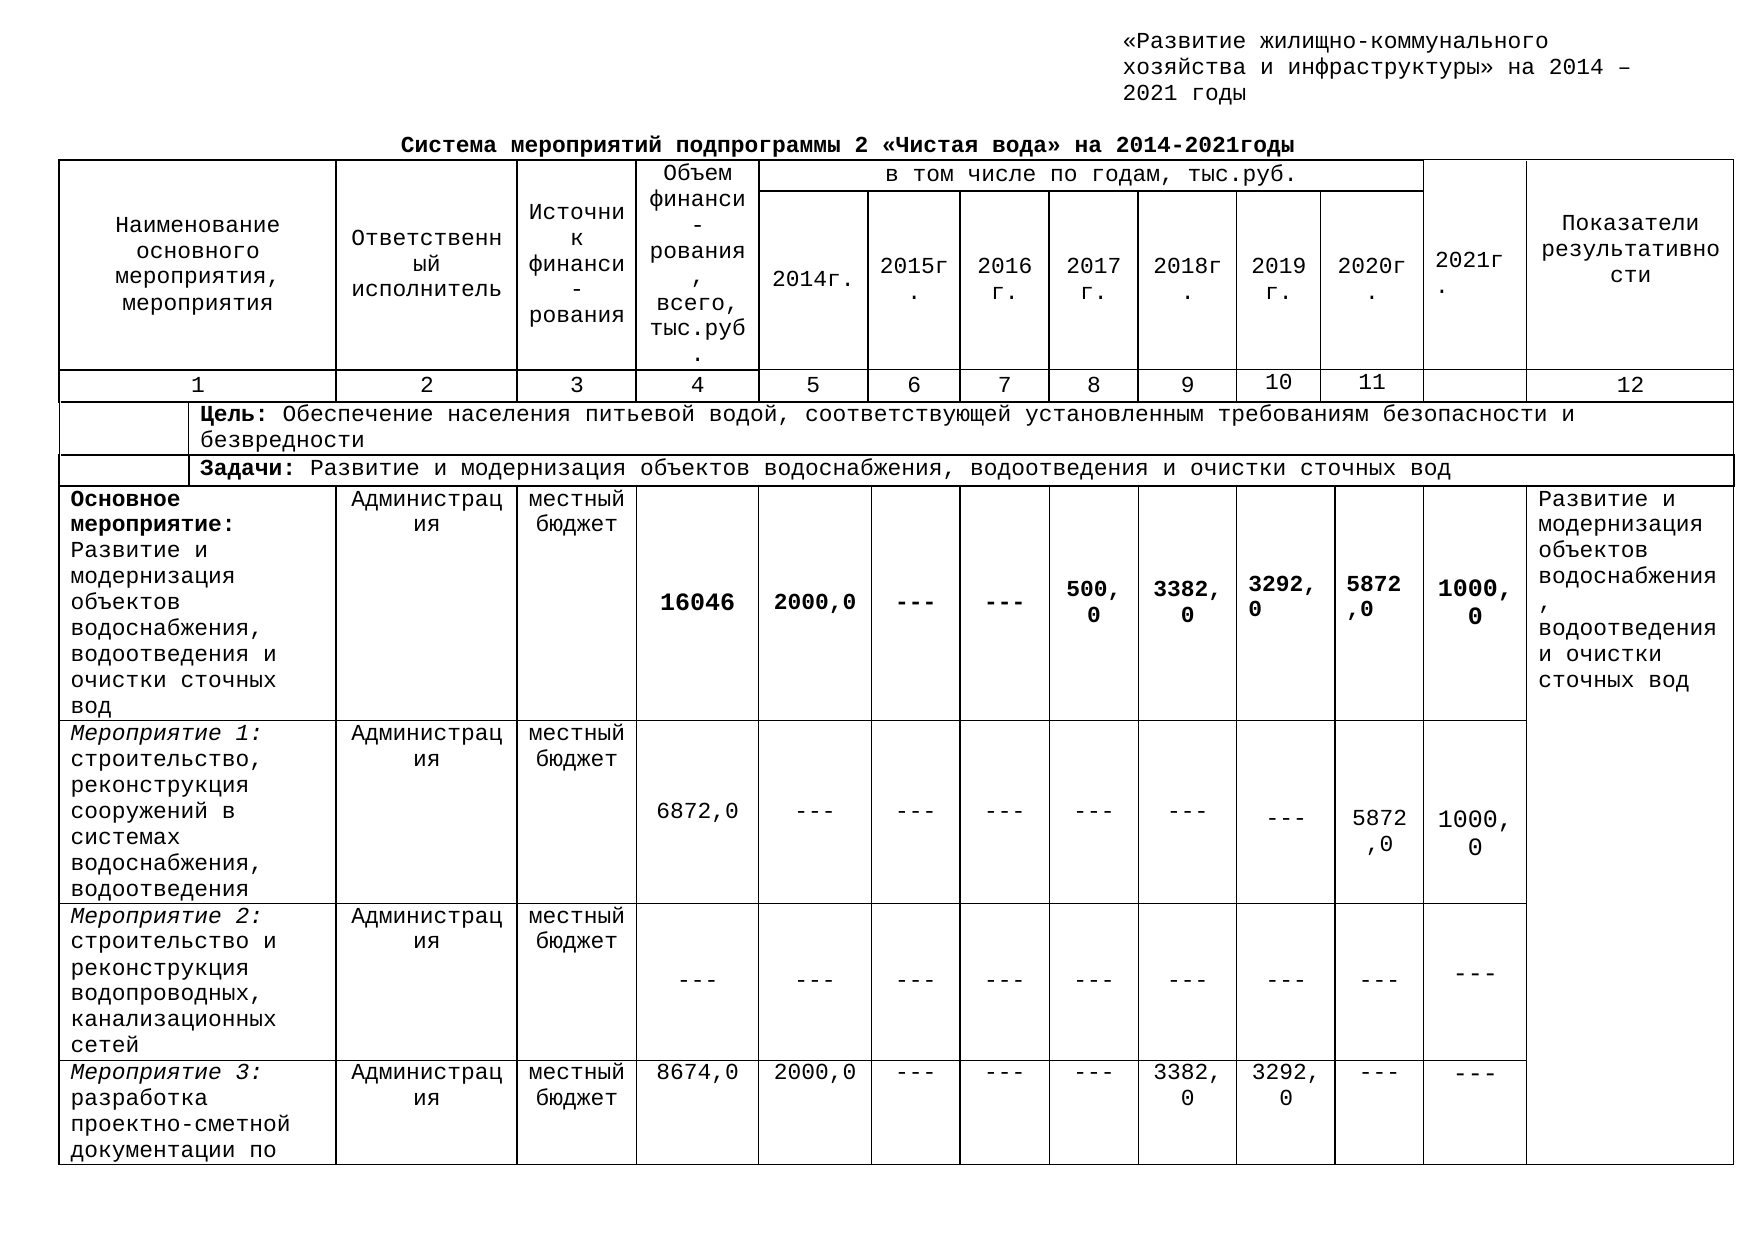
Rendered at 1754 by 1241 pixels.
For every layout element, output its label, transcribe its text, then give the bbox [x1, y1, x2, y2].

table_cell 7 [961, 370, 1048, 401]
table_cell 2021г. [1424, 190, 1526, 369]
text «Развитие жилищно-коммунального хозяйства и инфраструктуры» на 2014 – 2021 годы [1122, 29, 1636, 107]
table_cell 10 [1237, 370, 1320, 401]
table_cell 5872,0 [1336, 487, 1423, 720]
table_cell --- [961, 721, 1049, 903]
table_header Показатели результативности [1527, 160, 1733, 369]
table_cell 3292,0 [1237, 1061, 1334, 1164]
table_cell --- [872, 1061, 959, 1164]
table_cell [60, 1061, 335, 1164]
table_cell 16046 [637, 487, 758, 720]
table_cell 11 [1321, 370, 1423, 401]
table_cell 4 [637, 371, 758, 401]
table_cell --- [961, 1061, 1049, 1164]
table_cell местный бюджет [518, 721, 636, 903]
table_header Ответственный исполнитель [337, 161, 516, 369]
table_cell 2 [337, 371, 516, 401]
table_cell --- [759, 721, 871, 903]
table_cell --- [637, 904, 758, 1059]
table_cell --- [1050, 721, 1138, 903]
table_cell местный бюджет [518, 904, 636, 1059]
table_cell [60, 402, 188, 454]
table_cell 2016г. [961, 192, 1048, 369]
table_cell Развитие и модернизация объектов водоснабжения, водоотведения и очистки сточных вод [1527, 487, 1733, 1164]
table_cell 2000,0 [759, 487, 871, 720]
table_cell Администрация [337, 487, 516, 720]
table_cell 2019г. [1237, 192, 1320, 369]
table_cell Мероприятие 2: строительство и реконструкция водопроводных, канализационных сетей [60, 904, 335, 1059]
table_cell 2017г. [1050, 192, 1137, 369]
table_cell Цель: Обеспечение населения питьевой водой, соответствующей установленным требованиям безопасности и безвредности [189, 403, 1733, 454]
table_cell 2020г. [1321, 192, 1423, 369]
table_cell Администрация [337, 904, 516, 1059]
table_cell 2014г. [760, 192, 867, 369]
table_cell 3382,0 [1139, 487, 1236, 720]
table_cell Задачи: Развитие и модернизация объектов водоснабжения, водоотведения и очистки сточных вод [190, 456, 1733, 485]
table_cell [60, 455, 188, 485]
table_cell --- [872, 721, 959, 903]
table_cell 3292,0 [1237, 487, 1334, 720]
table_cell местный бюджет [518, 487, 636, 720]
table_cell --- [1336, 904, 1423, 1059]
table_cell --- [1336, 1061, 1423, 1164]
table_cell Администрация [337, 1061, 516, 1164]
table_cell 8 [1050, 370, 1137, 401]
table_cell --- [872, 904, 959, 1059]
table_cell Мероприятие 1: строительство, реконструкция сооружений в системах водоснабжения, водоотведения [60, 721, 335, 903]
table_cell --- [759, 904, 871, 1059]
table_cell 6872,0 [637, 721, 758, 903]
table_cell 5872,0 [1336, 721, 1423, 903]
table_cell Основное мероприятие: Развитие и модернизация объектов водоснабжения, водоотведения и очистки сточных вод [60, 487, 335, 720]
table_cell 1000,0 [1424, 721, 1526, 903]
table_cell [1424, 370, 1526, 401]
table_header Наименование основного мероприятия, мероприятия [60, 161, 335, 369]
table_cell 8674,0 [637, 1061, 758, 1164]
table_cell --- [1424, 904, 1526, 1059]
table_cell 3382,0 [1139, 1061, 1236, 1164]
table_cell --- [1237, 904, 1334, 1059]
table_cell --- [961, 487, 1049, 720]
table_cell --- [1139, 904, 1236, 1059]
table_cell --- [961, 904, 1049, 1059]
table_cell 12 [1527, 370, 1733, 401]
table_cell --- [1237, 721, 1334, 903]
table_cell 1000,0 [1424, 487, 1526, 720]
table_cell 2018г. [1139, 192, 1236, 369]
table_cell 6 [869, 370, 959, 401]
table_cell --- [1050, 1061, 1138, 1164]
table_cell 3 [518, 371, 635, 401]
table_cell 5 [760, 370, 867, 401]
table_header [1424, 160, 1527, 189]
table_cell 2015г. [869, 192, 959, 369]
table_header Объем финанси-рования, всего, тыс.руб. [637, 161, 758, 369]
text Система мероприятий подпрограммы 2 «Чистая вода» на 2014-2021годы [59, 133, 1636, 159]
table_cell 1 [60, 371, 335, 401]
table_cell --- [872, 487, 959, 720]
table_cell 9 [1139, 370, 1236, 401]
table_cell Администрация [337, 721, 516, 903]
table_cell 500,0 [1050, 487, 1138, 720]
table_cell местный бюджет [518, 1061, 636, 1164]
table_header в том числе по годам, тыс.руб. [760, 161, 1423, 189]
table_cell --- [1050, 904, 1138, 1059]
table_header Источник финанси-рования [518, 161, 635, 369]
table_cell --- [1139, 721, 1236, 903]
table_cell 2000,0 [759, 1061, 871, 1164]
table_cell --- [1424, 1061, 1526, 1164]
